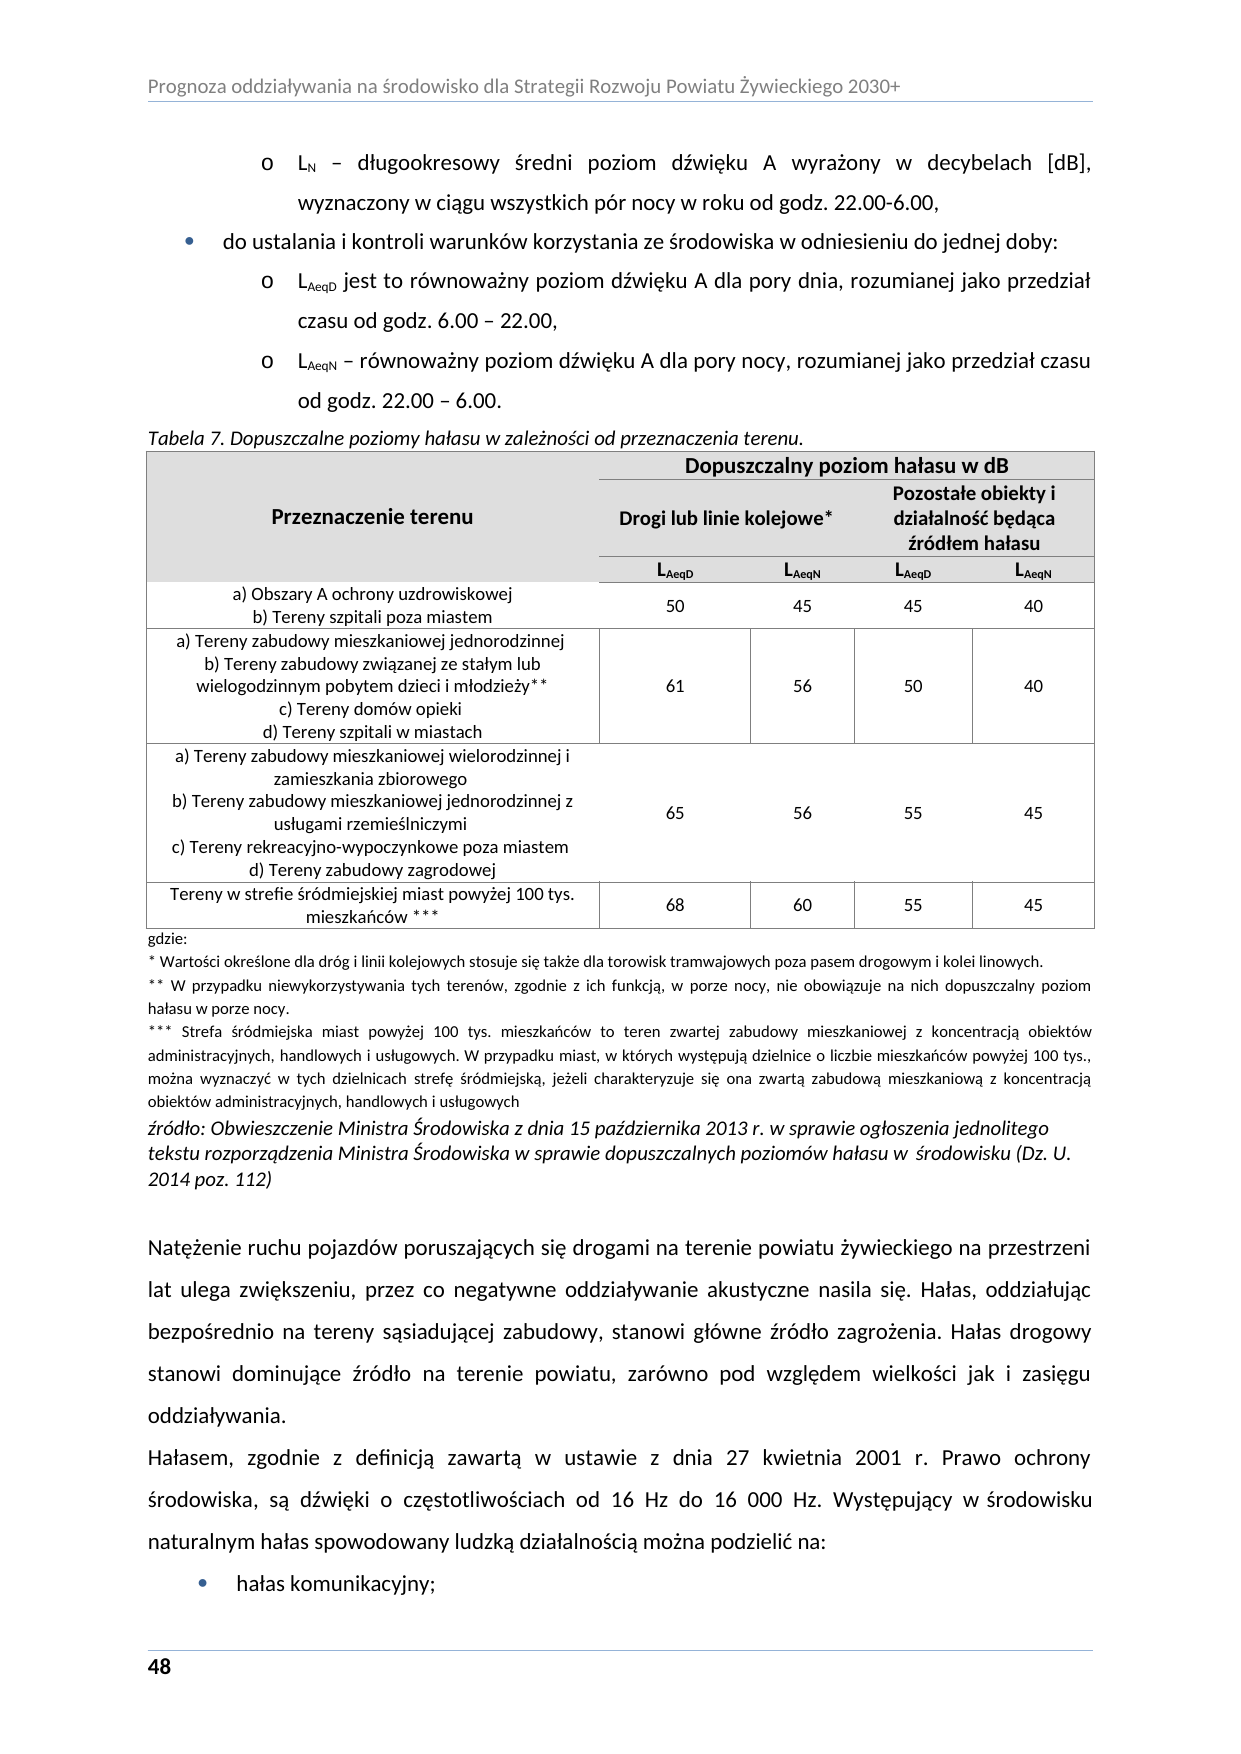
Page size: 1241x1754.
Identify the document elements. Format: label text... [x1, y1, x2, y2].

text źródło: Obwieszczenie Ministra Środowiska z dnia 15 października 2013 r. w sprawie ogłoszenia jednolitego tekstu rozporządzenia Ministra Środowiska w sprawie dopuszczalnych poziomów hałasu w środowisku (Dz. U. 2014 poz. 112) [148, 1115, 1093, 1191]
text * Wartości określone dla dróg i linii kolejowych stosuje się także dla torowisk tramwajowych poza pasem drogowym i kolei linowych. [148, 952, 1093, 972]
table_cell 45 [854, 583, 972, 628]
text *** Strefa śródmiejska miast powyżej 100 tys. mieszkańców to teren zwartej zabudowy mieszkaniowej z koncentracją obiektów administracyjnych, handlowych i usługowych. W przypadku miast, w których występują dzielnice o liczbie mieszkańców powyżej 100 tys., można wyznaczyć w tych dzielnicach strefę śródmiejską, jeżeli charakteryzuje się ona zwartą zabudową mieszkaniową z koncentracją obiektów administracyjnych, handlowych i usługowych [148, 1022, 1093, 1112]
list hałas komunikacyjny; [199, 1569, 1093, 1597]
table_cell 56 [751, 629, 854, 743]
table_cell 55 [854, 744, 972, 881]
table_cell 40 [973, 629, 1094, 743]
text ** W przypadku niewykorzystywania tych terenów, zgodnie z ich funkcją, w porze nocy, nie obowiązuje na nich dopuszczalny poziom hałasu w porze nocy. [148, 975, 1093, 1018]
table_cell Pozostałe obiekty i działalność będąca źródłem hałasu [854, 480, 1094, 556]
table_cell LAeqN [751, 557, 854, 582]
table_cell 45 [972, 744, 1094, 881]
table_cell 45 [751, 583, 854, 628]
table_cell 65 [599, 744, 751, 881]
table_cell 56 [751, 744, 854, 881]
list LAeqD jest to równoważny poziom dźwięku A dla pory dnia, rozumianej jako przedział czasu od godz. 6.00 – 22.00, [260, 266, 1093, 334]
text Hałasem, zgodnie z definicją zawartą w ustawie z dnia 27 kwietnia 2001 r. Prawo ochrony środowiska, są dźwięki o częstotliwościach od 16 Hz do 16 000 Hz. Występujący w środowisku naturalnym hałas spowodowany ludzką działalnością można podzielić na: [148, 1443, 1093, 1555]
table_header Dopuszczalny poziom hałasu w dB [599, 452, 1094, 479]
list LAeqN – równoważny poziom dźwięku A dla pory nocy, rozumianej jako przedział czasu od godz. 22.00 – 6.00. [260, 346, 1093, 414]
table_cell LAeqD [854, 557, 972, 582]
table_cell 60 [751, 883, 854, 928]
table_header Przeznaczenie terenu [147, 452, 599, 582]
list LN – długookresowy średni poziom dźwięku A wyrażony w decybelach [dB], wyznaczony w ciągu wszystkich pór nocy w roku od godz. 22.00-6.00, [260, 148, 1093, 216]
table_cell 45 [973, 883, 1094, 928]
table_cell 55 [855, 883, 972, 928]
table_cell a) Tereny zabudowy mieszkaniowej wielorodzinnej i zamieszkania zbiorowego b) Tereny zabudowy mieszkaniowej jednorodzinnej z usługami rzemieślniczymi c) Tereny rekreacyjno-wypoczynkowe poza miastem d) Tereny zabudowy zagrodowej [147, 744, 599, 881]
table_cell 50 [599, 583, 751, 628]
text Natężenie ruchu pojazdów poruszających się drogami na terenie powiatu żywieckiego na przestrzeni lat ulega zwiększeniu, przez co negatywne oddziaływanie akustyczne nasila się. Hałas, oddziałując bezpośrednio na tereny sąsiadującej zabudowy, stanowi główne źródło zagrożenia. Hałas drogowy stanowi dominujące źródło na terenie powiatu, zarówno pod względem wielkości jak i zasięgu oddziaływania. [148, 1233, 1093, 1429]
list do ustalania i kontroli warunków korzystania ze środowiska w odniesieniu do jednej doby: [185, 227, 1093, 255]
table_cell a) Tereny zabudowy mieszkaniowej jednorodzinnej b) Tereny zabudowy związanej ze stałym lub wielogodzinnym pobytem dzieci i młodzieży** c) Tereny domów opieki d) Tereny szpitali w miastach [147, 629, 599, 743]
text gdzie: [148, 929, 1093, 948]
text Tabela 7. Dopuszczalne poziomy hałasu w zależności od przeznaczenia terenu. [148, 425, 1093, 451]
table_cell 40 [972, 583, 1094, 628]
table_cell LAeqN [972, 557, 1094, 582]
table_cell Drogi lub linie kolejowe* [599, 480, 854, 556]
table_cell Tereny w strefie śródmiejskiej miast powyżej 100 tys. mieszkańców *** [147, 883, 599, 928]
table_cell 68 [600, 883, 750, 928]
table_cell 50 [855, 629, 972, 743]
table_cell LAeqD [599, 557, 751, 582]
table_cell a) Obszary A ochrony uzdrowiskowej b) Tereny szpitali poza miastem [147, 582, 599, 628]
table_cell 61 [600, 629, 750, 743]
